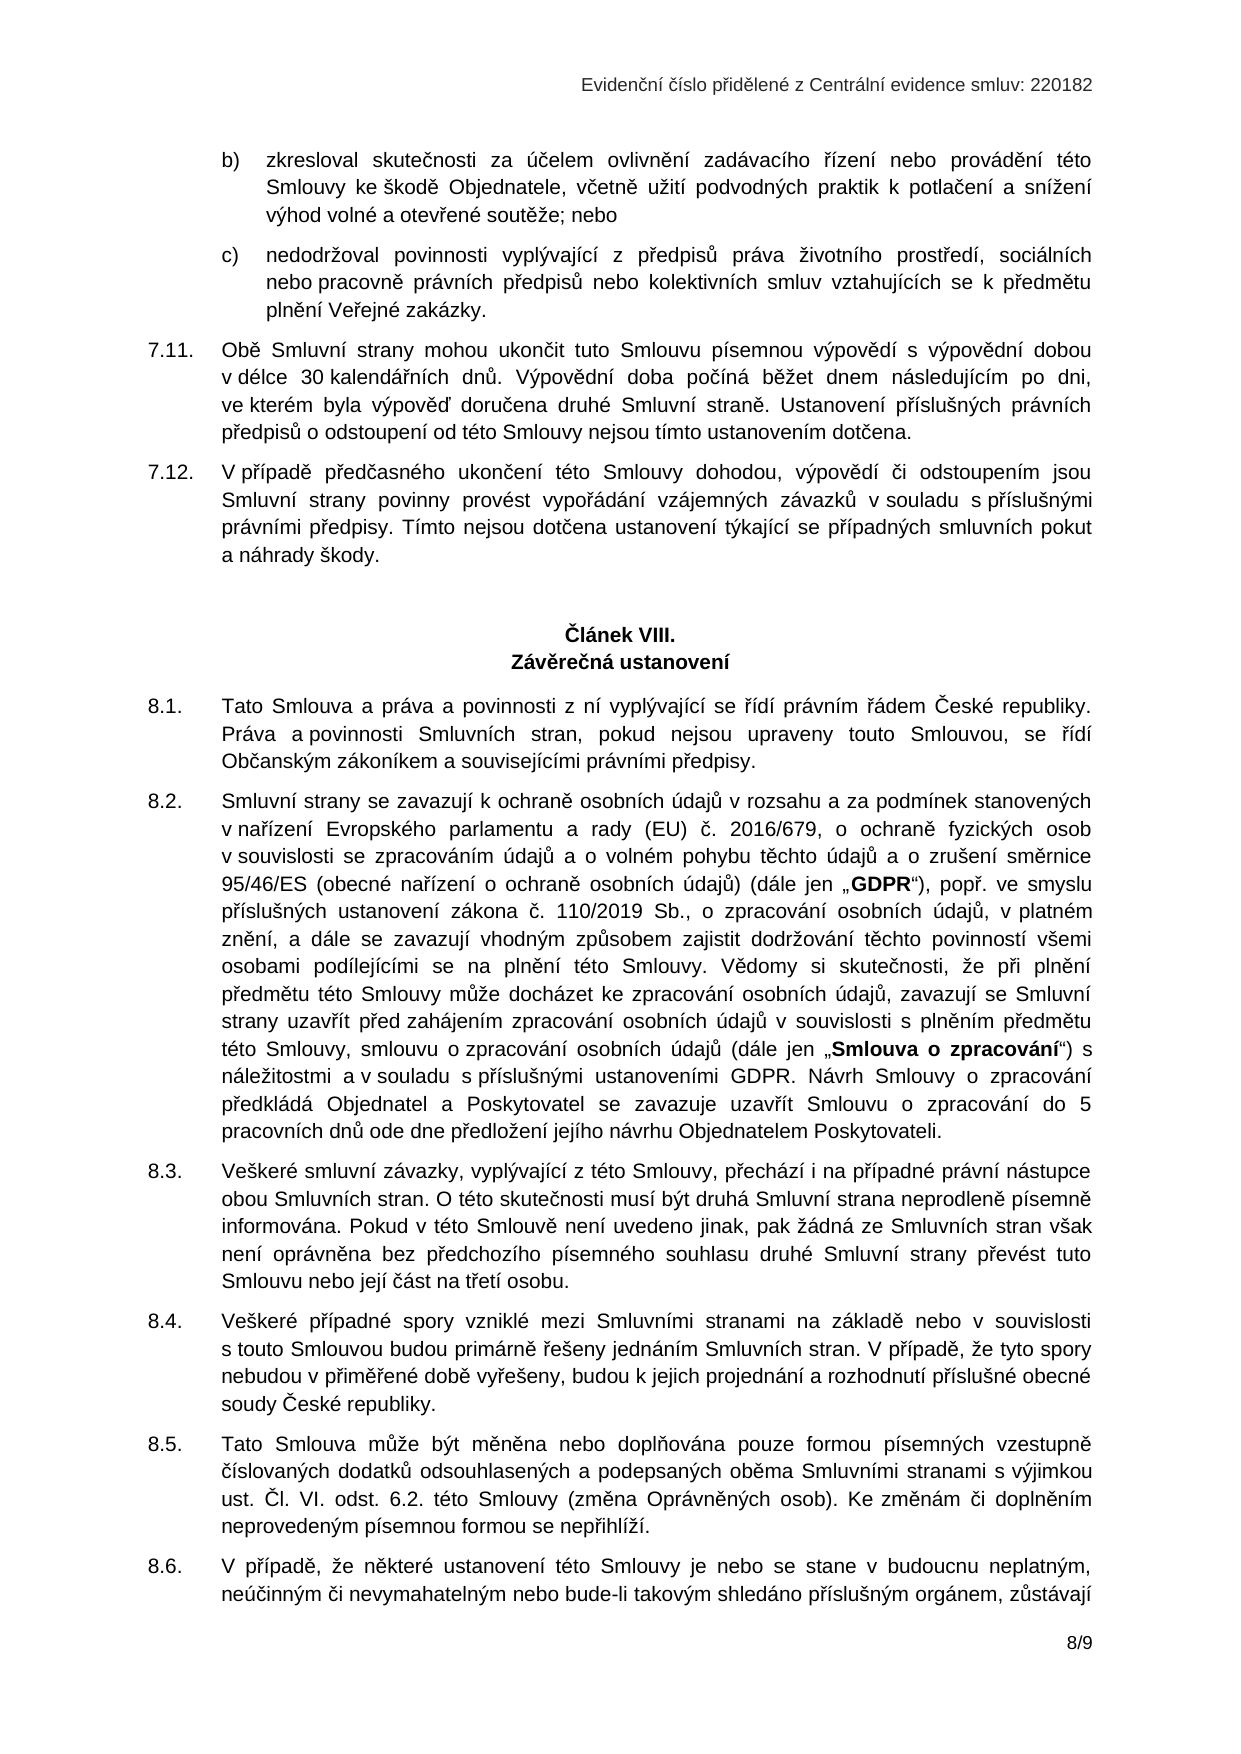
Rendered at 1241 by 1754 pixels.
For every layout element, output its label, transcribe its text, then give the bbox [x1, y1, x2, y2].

text 8.5. Tato Smlouva může být měněna nebo doplňována pouze formou písemných vzestupně číslovaných dodatků odsouhlasených a podepsaných oběma Smluvními stranami s výjimkou ust. Čl. VI. odst. 6.2. této Smlouvy (změna Oprávněných osob). Ke změnám či doplněním neprovedeným písemnou formou se nepřihlíží. [148, 1432, 1093, 1538]
text 8.4. Veškeré případné spory vzniklé mezi Smluvními stranami na základě nebo v souvislosti s touto Smlouvou budou primárně řešeny jednáním Smluvních stran. V případě, že tyto spory nebudou v přiměřené době vyřešeny, budou k jejich projednání a rozhodnutí příslušné obecné soudy České republiky. [148, 1309, 1093, 1416]
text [148, 1554, 1093, 1606]
text 8.1. Tato Smlouva a práva a povinnosti z ní vyplývající se řídí právním řádem České republiky. Práva a povinnosti Smluvních stran, pokud nejsou upraveny touto Smlouvou, se řídí Občanským zákoníkem a souvisejícími právními předpisy. [148, 694, 1093, 773]
text 8.2. Smluvní strany se zavazují k ochraně osobních údajů v rozsahu a za podmínek stanovených v nařízení Evropského parlamentu a rady (EU) č. 2016/679, o ochraně fyzických osob v souvislosti se zpracováním údajů a o volném pohybu těchto údajů a o zrušení směrnice 95/46/ES (obecné nařízení o ochraně osobních údajů) (dále jen „GDPR“), popř. ve smyslu příslušných ustanovení zákona č. 110/2019 Sb., o zpracování osobních údajů, v platném znění, a dále se zavazují vhodným způsobem zajistit dodržování těchto povinností všemi osobami podílejícími se na plnění této Smlouvy. Vědomy si skutečnosti, že při plnění předmětu této Smlouvy může docházet ke zpracování osobních údajů, zavazují se Smluvní strany uzavřít před zahájením zpracování osobních údajů v souvislosti s plněním předmětu této Smlouvy, smlouvu o zpracování osobních údajů (dále jen „Smlouva o zpracování“) s náležitostmi a v souladu s příslušnými ustanoveními GDPR. Návrh Smlouvy o zpracování předkládá Objednatel a Poskytovatel se zavazuje uzavřít Smlouvu o zpracování do 5 pracovních dnů ode dne předložení jejího návrhu Objednatelem Poskytovateli. [148, 789, 1093, 1143]
text c) nedodržoval povinnosti vyplývající z předpisů práva životního prostředí, sociálních nebo pracovně právních předpisů nebo kolektivních smluv vztahujících se k předmětu plnění Veřejné zakázky. [221, 243, 1093, 322]
text 8.3. Veškeré smluvní závazky, vyplývající z této Smlouvy, přechází i na případné právní nástupce obou Smluvních stran. O této skutečnosti musí být druhá Smluvní strana neprodleně písemně informována. Pokud v této Smlouvě není uvedeno jinak, pak žádná ze Smluvních stran však není oprávněna bez předchozího písemného souhlasu druhé Smluvní strany převést tuto Smlouvu nebo její část na třetí osobu. [148, 1159, 1093, 1293]
text b) zkresloval skutečnosti za účelem ovlivnění zadávacího řízení nebo provádění této Smlouvy ke škodě Objednatele, včetně užití podvodných praktik k potlačení a snížení výhod volné a otevřené soutěže; nebo [221, 148, 1093, 227]
text 7.12. V případě předčasného ukončení této Smlouvy dohodou, výpovědí či odstoupením jsou Smluvní strany povinny provést vypořádání vzájemných závazků v souladu s příslušnými právními předpisy. Tímto nejsou dotčena ustanovení týkající se případných smluvních pokut a náhrady škody. [148, 460, 1093, 567]
text 7.11. Obě Smluvní strany mohou ukončit tuto Smlouvu písemnou výpovědí s výpovědní dobou v délce 30 kalendářních dnů. Výpovědní doba počíná běžet dnem následujícím po dni, ve kterém byla výpověď doručena druhé Smluvní straně. Ustanovení příslušných právních předpisů o odstoupení od této Smlouvy nejsou tímto ustanovením dotčena. [148, 338, 1093, 444]
text Závěrečná ustanovení [148, 650, 1093, 674]
subtitle Článek VIII. [148, 623, 1093, 647]
